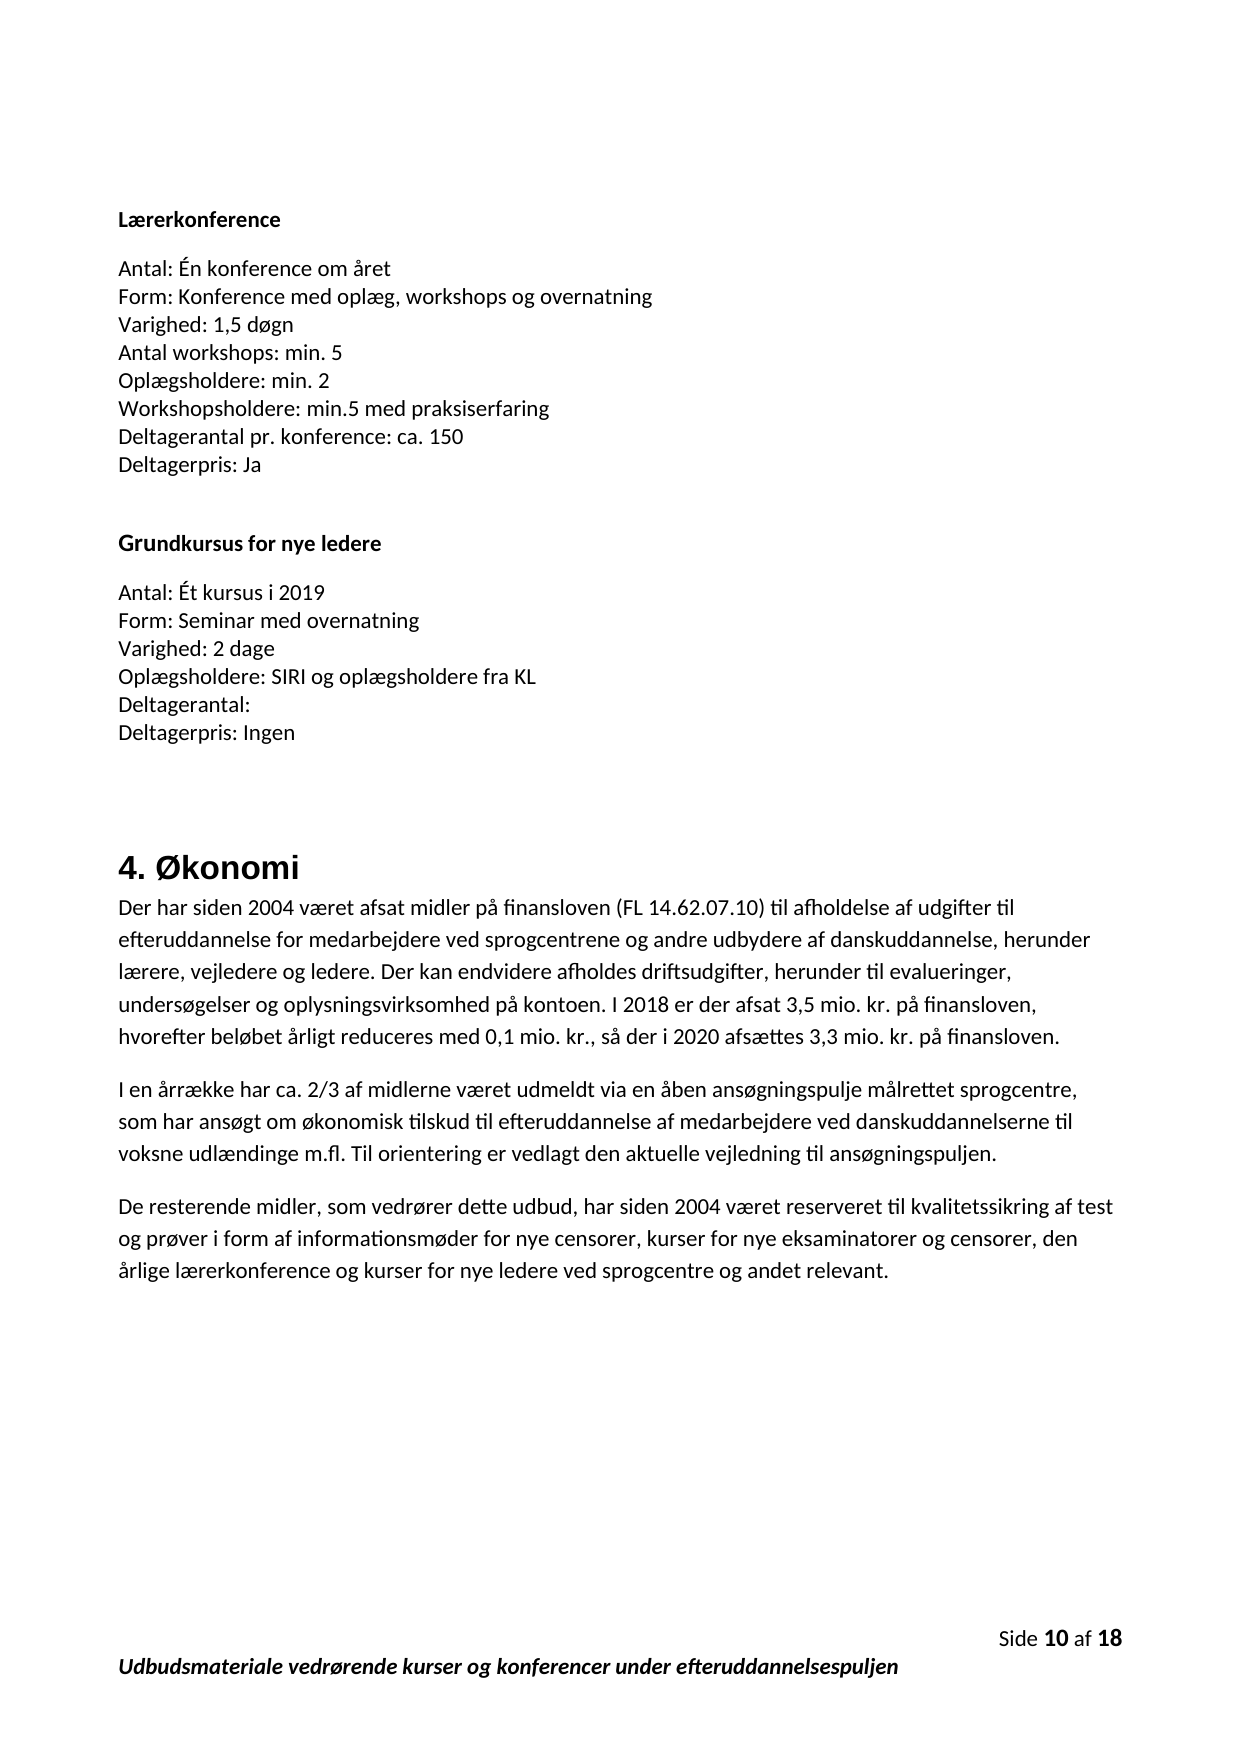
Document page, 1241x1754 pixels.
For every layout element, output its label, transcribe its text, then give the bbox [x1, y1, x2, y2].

text Grundkursus for nye ledere [118, 527, 1122, 558]
text Antal: Ét kursus i 2019 [118, 578, 1122, 606]
text De resterende midler, som vedrører dette udbud, har siden 2004 været reserveret til kvalitetssikring af test og prøver i form af informationsmøder for nye censorer, kurser for nye eksaminatorer og censorer, den årlige lærerkonference og kurser for nye ledere ved sprogcentre og andet relevant. [118, 1192, 1122, 1285]
text I en årrække har ca. 2/3 af midlerne været udmeldt via en åben ansøgningspulje målrettet sprogcentre, som har ansøgt om økonomisk tilskud til efteruddannelse af medarbejdere ved danskuddannelserne til voksne udlændinge m.fl. Til orientering er vedlagt den aktuelle vejledning til ansøgningspuljen. [118, 1075, 1122, 1167]
text Antal: Én konference om året [118, 254, 1122, 282]
text Form: Konference med oplæg, workshops og overnatning Varighed: 1,5 døgn Antal workshops: min. 5 Oplægsholdere: min. 2 Workshopsholdere: min.5 med praksiserfaring Deltagerantal pr. konference: ca. 150 Deltagerpris: Ja [118, 282, 1122, 506]
text Der har siden 2004 været afsat midler på finansloven (FL 14.62.07.10) til afholdelse af udgifter til efteruddannelse for medarbejdere ved sprogcentrene og andre udbydere af danskuddannelse, herunder lærere, vejledere og ledere. Der kan endvidere afholdes driftsudgifter, herunder til evalueringer, undersøgelser og oplysningsvirksomhed på kontoen. I 2018 er der afsat 3,5 mio. kr. på finansloven, hvorefter beløbet årligt reduceres med 0,1 mio. kr., så der i 2020 afsættes 3,3 mio. kr. på finansloven. [118, 893, 1122, 1050]
subtitle 4. Økonomi [118, 848, 1122, 887]
text Form: Seminar med overnatning Varighed: 2 dage Oplægsholdere: SIRI og oplægsholdere fra KL Deltagerantal: Deltagerpris: Ingen [118, 606, 1122, 774]
text Lærerkonference [118, 205, 1122, 233]
